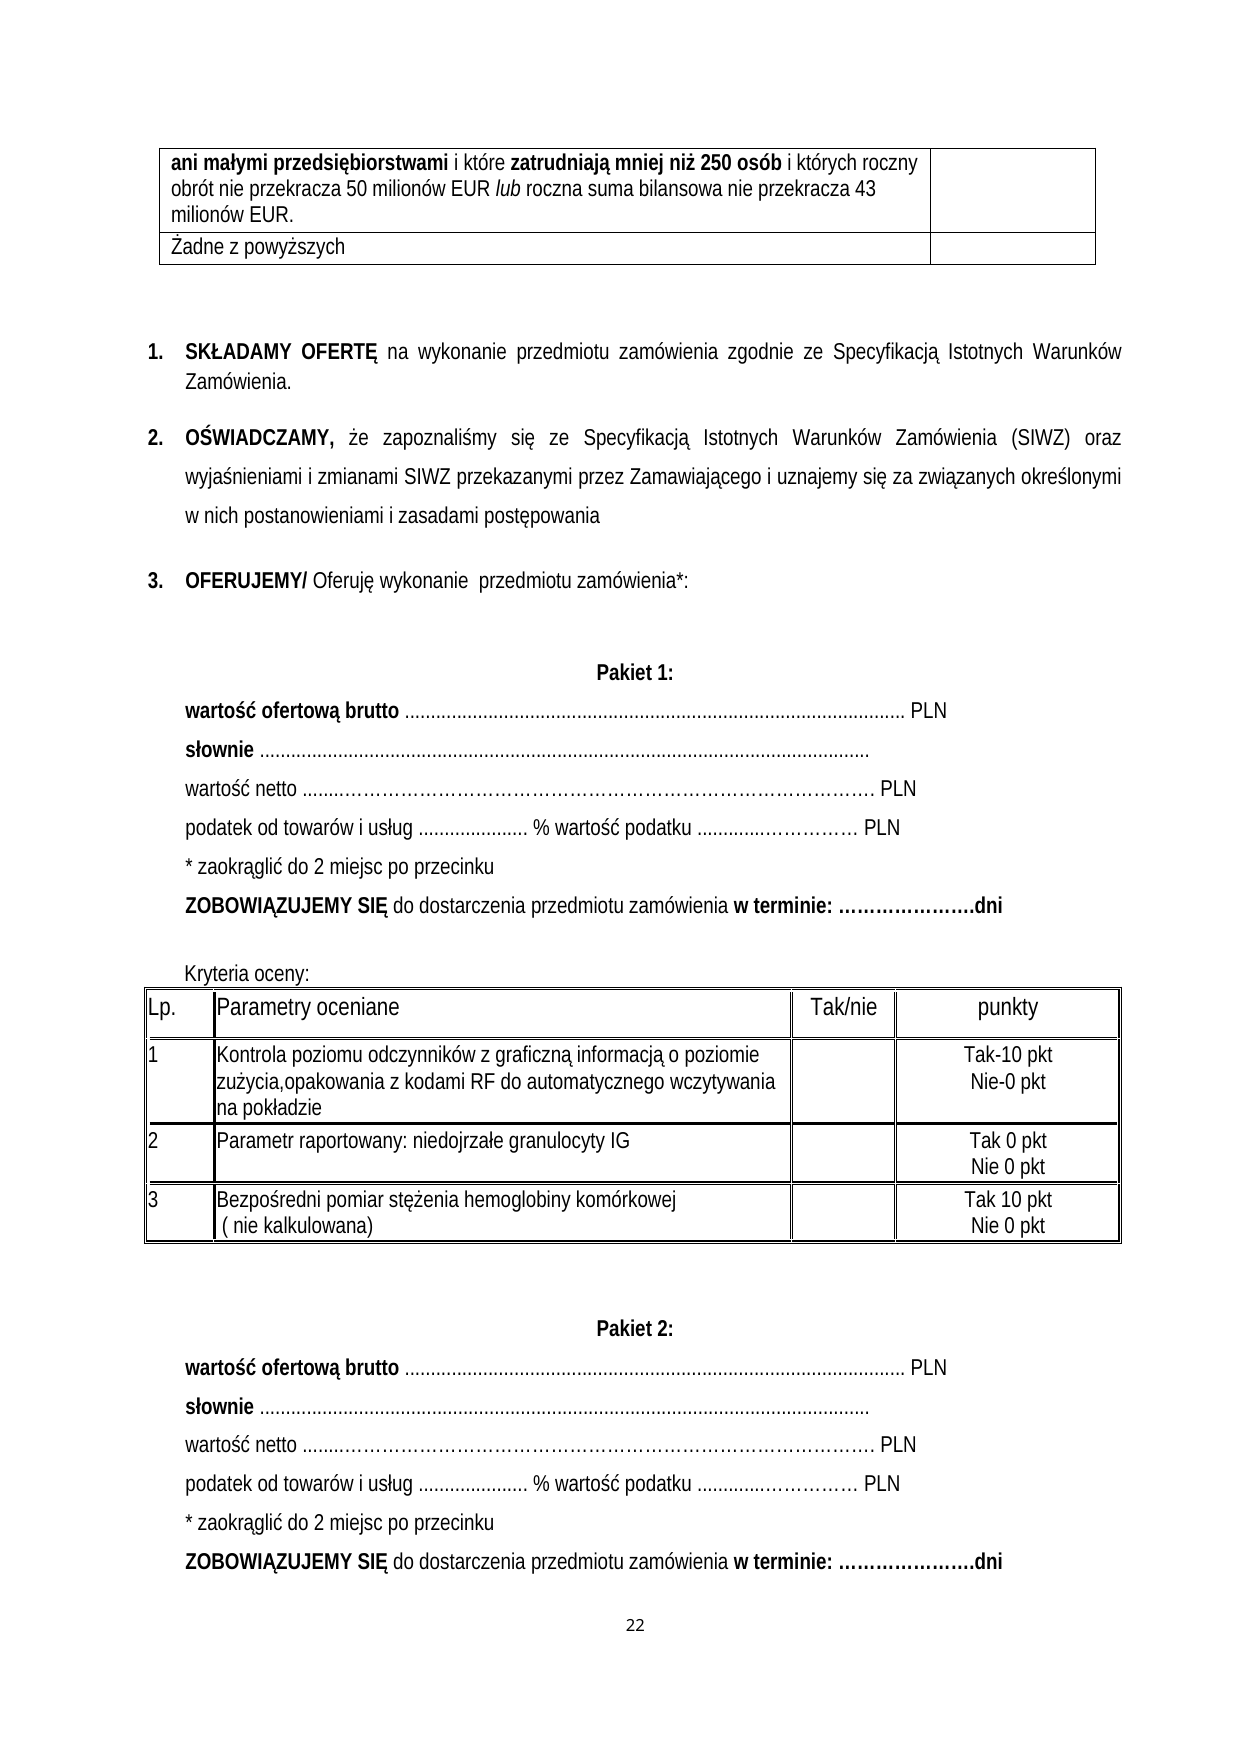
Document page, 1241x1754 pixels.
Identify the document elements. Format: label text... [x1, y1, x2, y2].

table_cell Bezpośredni pomiar stężenia hemoglobiny komórkowej ( nie kalkulowana) [214, 1185, 792, 1240]
text Pakiet 2: [148, 1315, 1122, 1341]
table_cell Tak-10 pkt Nie-0 pkt [896, 1037, 1120, 1122]
text wartość ofertową brutto ................................................................................................ PLN [185, 1354, 1122, 1380]
table_cell [793, 1125, 894, 1181]
table_cell 1 [145, 1037, 214, 1122]
table_header Parametry oceniane [214, 990, 792, 1037]
list OŚWIADCZAMY, że zapoznaliśmy się ze Specyfikacją Istotnych Warunków Zamówienia (SIWZ) oraz wyjaśnieniami i zmianami SIWZ przekazanymi przez Zamawiającego i uznajemy się za związanych określonymi w nich postanowieniami i zasadami postępowania [148, 423, 1122, 529]
text wartość netto ........…………………………………………………………………………. PLN [185, 1431, 1122, 1458]
table_cell Tak 10 pkt Nie 0 pkt [896, 1181, 1119, 1240]
list SKŁADAMY OFERTĘ na wykonanie przedmiotu zamówienia zgodnie ze Specyfikacją Istotnych Warunków Zamówienia. [148, 338, 1122, 395]
text słownie ..................................................................................................................... [185, 736, 1122, 763]
list OFERUJEMY/ Oferuję wykonanie przedmiotu zamówienia*: [148, 567, 1122, 593]
table_cell [793, 1040, 894, 1122]
table_cell 3 [147, 1181, 214, 1240]
text wartość ofertową brutto ................................................................................................ PLN [185, 697, 1122, 724]
text * zaokrąglić do 2 miejsc po przecinku [185, 1509, 1122, 1536]
table_cell 2 [147, 1122, 213, 1181]
text podatek od towarów i usług ..................... % wartość podatku .............…………… PLN [185, 1470, 1122, 1497]
text Pakiet 1: [148, 658, 1122, 685]
table_header Lp. [145, 988, 214, 1037]
text ZOBOWIĄZUJEMY SIĘ do dostarczenia przedmiotu zamówienia w terminie: ………………….dni [185, 892, 1122, 918]
table_header punkty [896, 990, 1118, 1037]
text ZOBOWIĄZUJEMY SIĘ do dostarczenia przedmiotu zamówienia w terminie: ………………….dni [185, 1548, 1122, 1574]
table_cell Parametr raportowany: niedojrzałe granulocyty IG [216, 1125, 790, 1181]
table_cell Tak 0 pkt Nie 0 pkt [897, 1122, 1118, 1181]
table_header Tak/nie [792, 990, 896, 1037]
text słownie ..................................................................................................................... [185, 1393, 1122, 1419]
text podatek od towarów i usług ..................... % wartość podatku .............…………… PLN [185, 814, 1122, 840]
table_cell [792, 1185, 896, 1240]
text Kryteria oceny: [148, 960, 1122, 987]
text wartość netto ........…………………………………………………………………………. PLN [185, 775, 1122, 801]
text * zaokrąglić do 2 miejsc po przecinku [185, 853, 1122, 879]
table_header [148, 148, 1108, 326]
table_cell Kontrola poziomu odczynników z graficzną informacją o poziomie zużycia,opakowania z kodami RF do automatycznego wczytywania na pokładzie [216, 1040, 790, 1122]
